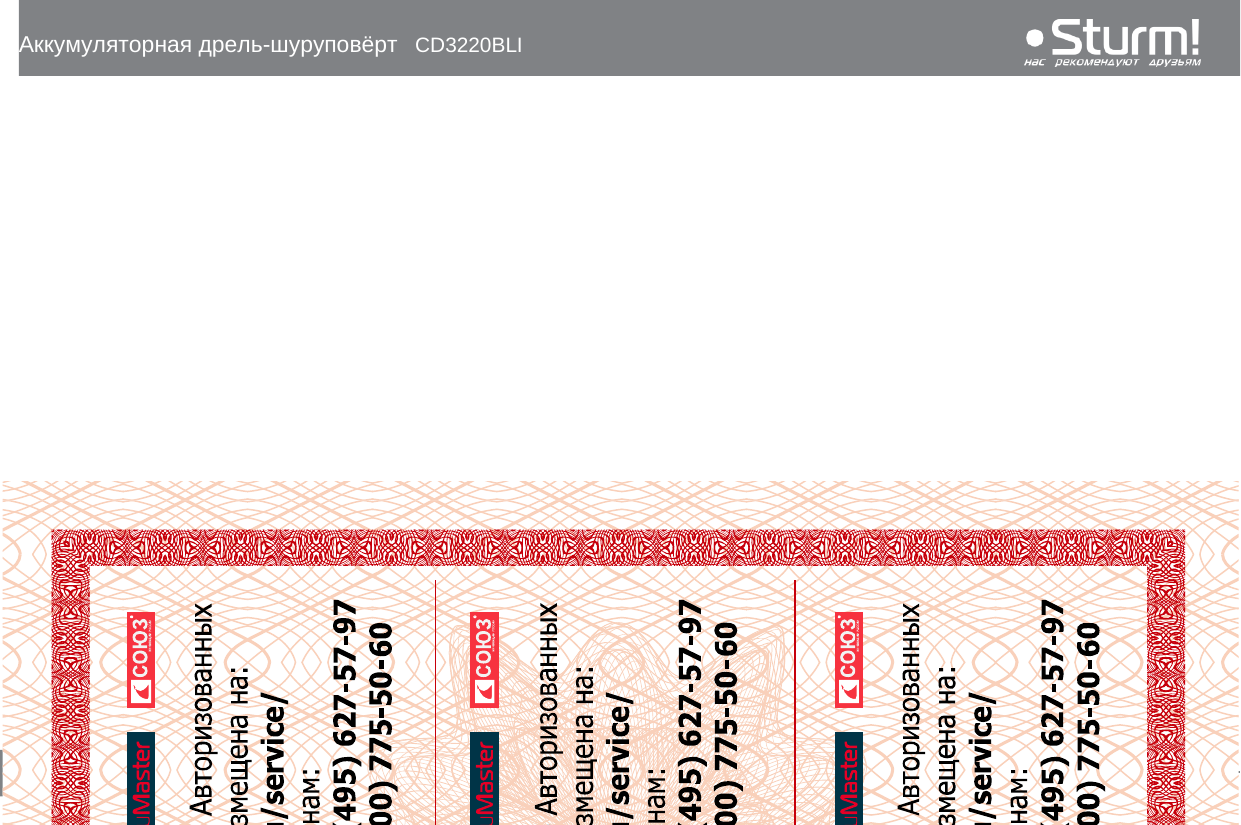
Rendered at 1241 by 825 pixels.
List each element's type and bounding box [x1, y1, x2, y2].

picture [1024, 19, 1201, 67]
